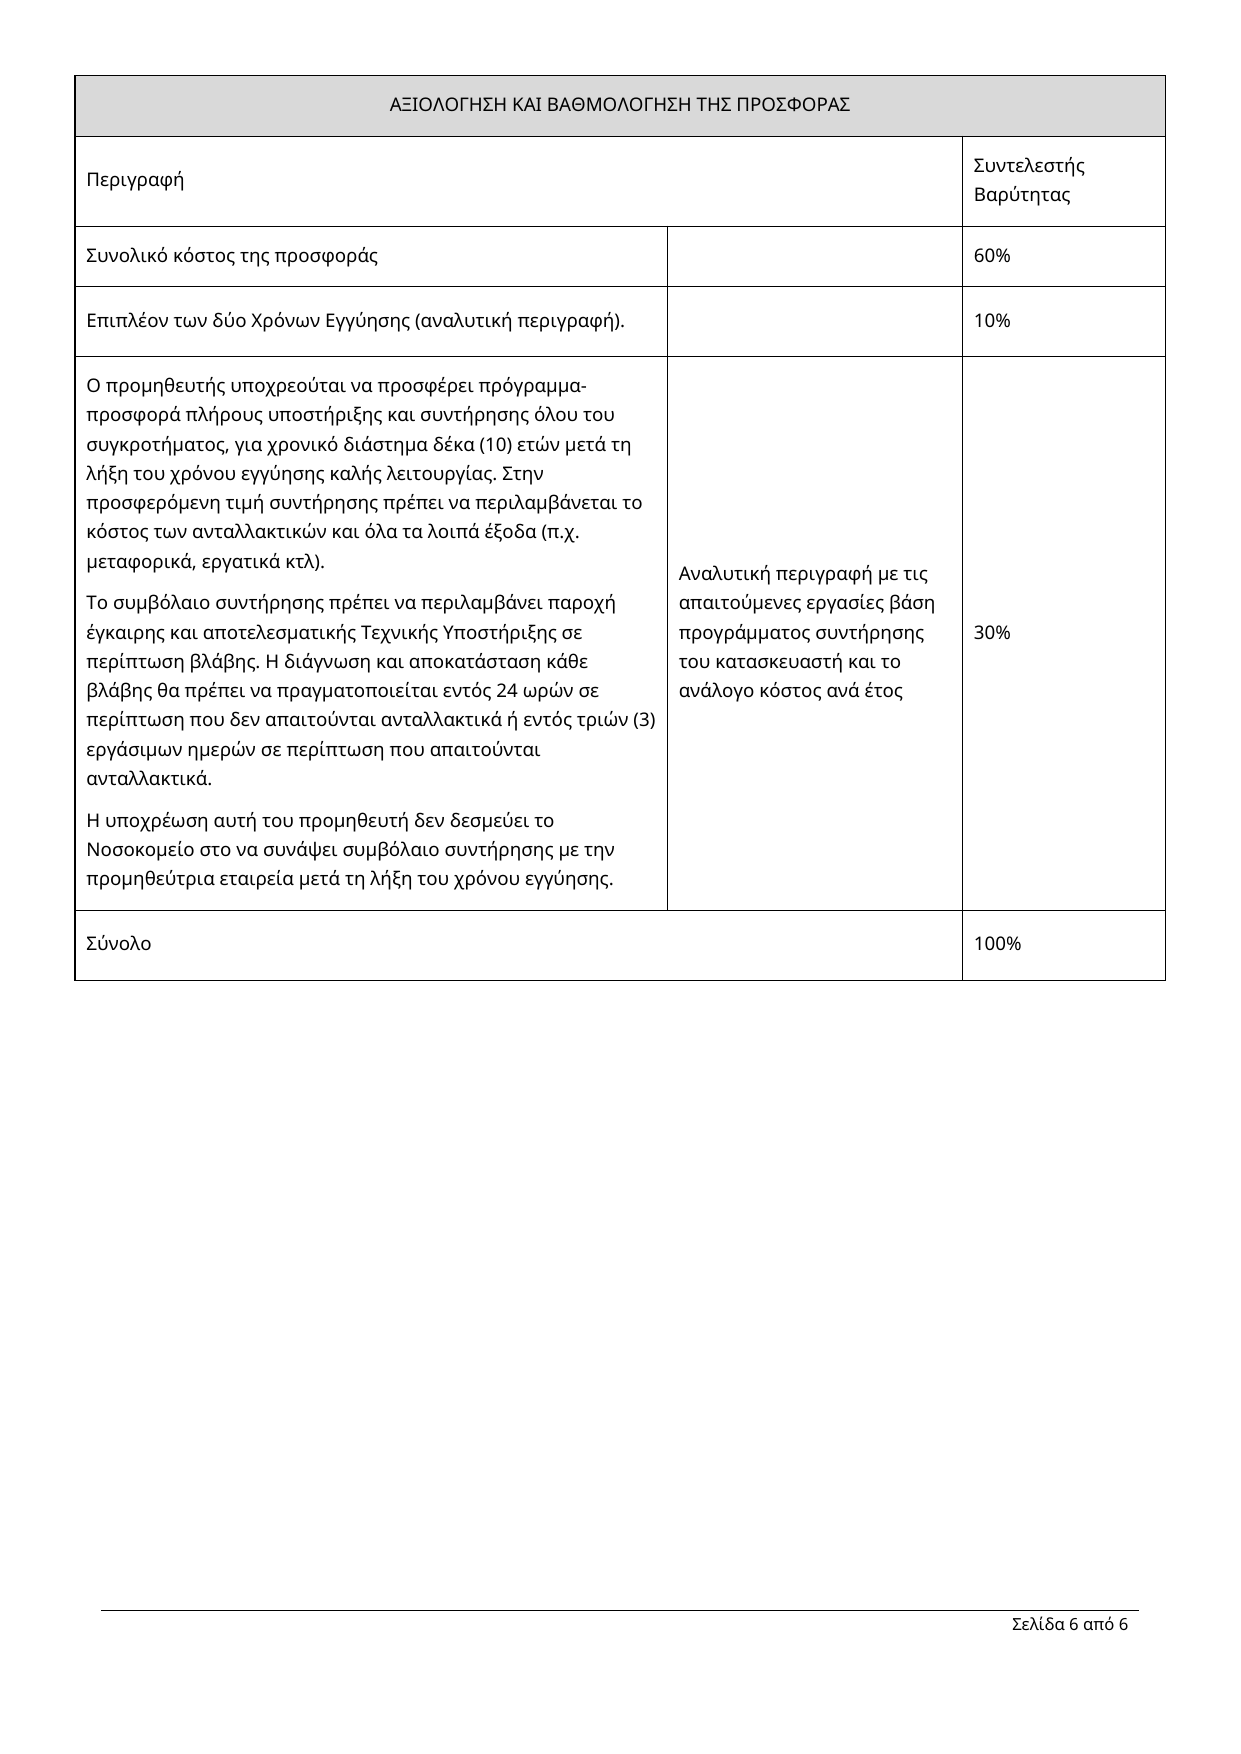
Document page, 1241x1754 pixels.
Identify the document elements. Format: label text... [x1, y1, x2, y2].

table_cell [668, 227, 962, 286]
table_cell 100% [963, 911, 1165, 979]
table_header ΑΞΙΟΛΟΓΗΣΗ ΚΑΙ ΒΑΘΜΟΛΟΓΗΣΗ ΤΗΣ ΠΡΟΣΦΟΡΑΣ [76, 76, 1165, 136]
table_cell Συνολικό κόστος της προσφοράς [76, 227, 667, 286]
table_cell 10% [963, 287, 1165, 356]
table_cell Ο προμηθευτής υποχρεούται να προσφέρει πρόγραμμα-προσφορά πλήρους υποστήριξης και συντήρησης όλου του συγκροτήματος, για χρονικό διάστημα δέκα (10) ετών μετά τη λήξη του χρόνου εγγύησης καλής λειτουργίας. Στην προσφερόμενη τιμή συντήρησης πρέπει να περιλαμβάνεται το κόστος των ανταλλακτικών και όλα τα λοιπά έξοδα (π.χ. μεταφορικά, εργατικά κτλ). Το συμβόλαιο συντήρησης πρέπει να περιλαμβάνει παροχή έγκαιρης και αποτελεσματικής Τεχνικής Υποστήριξης σε περίπτωση βλάβης. Η διάγνωση και αποκατάσταση κάθε βλάβης θα πρέπει να πραγματοποιείται εντός 24 ωρών σε περίπτωση που δεν απαιτούνται ανταλλακτικά ή εντός τριών (3) εργάσιμων ημερών σε περίπτωση που απαιτούνται ανταλλακτικά. Η υποχρέωση αυτή του προμηθευτή δεν δεσμεύει το Νοσοκομείο στο να συνάψει συμβόλαιο συντήρησης με την προμηθεύτρια εταιρεία μετά τη λήξη του χρόνου εγγύησης. [76, 357, 667, 910]
table_cell 30% [963, 357, 1165, 910]
table_cell [668, 287, 962, 356]
table_cell 60% [963, 227, 1165, 286]
table_cell Συντελεστής Βαρύτητας [963, 137, 1165, 226]
table_cell Σύνολο [76, 911, 962, 979]
table_cell Περιγραφή [76, 137, 962, 226]
table_cell Επιπλέον των δύο Χρόνων Εγγύησης (αναλυτική περιγραφή). [76, 287, 667, 356]
table_cell Αναλυτική περιγραφή με τις απαιτούμενες εργασίες βάση προγράμματος συντήρησης του κατασκευαστή και το ανάλογο κόστος ανά έτος [668, 357, 962, 910]
